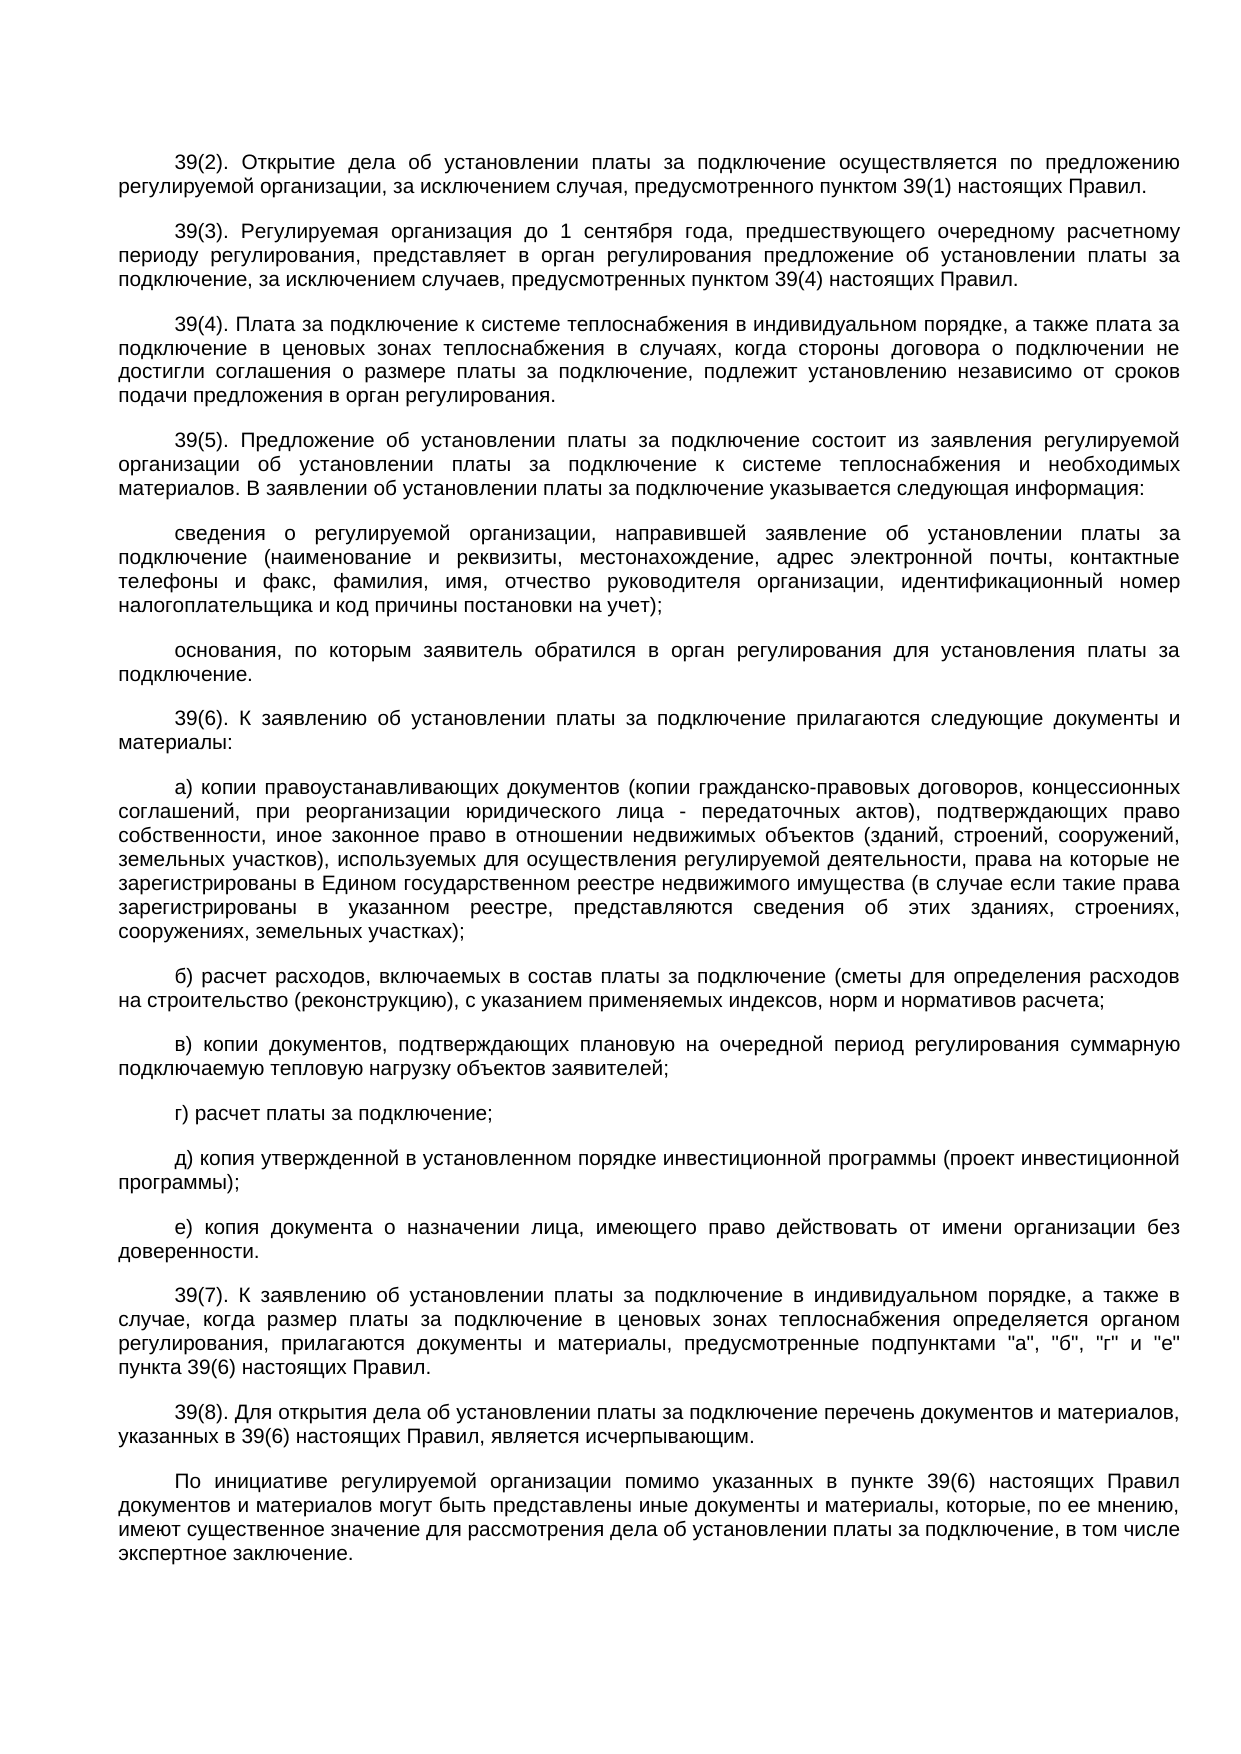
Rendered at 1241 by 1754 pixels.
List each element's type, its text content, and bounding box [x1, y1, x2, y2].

text 39(7). К заявлению об установлении платы за подключение в индивидуальном порядке, а также в случае, когда размер платы за подключение в ценовых зонах теплоснабжения определяется органом регулирования, прилагаются документы и материалы, предусмотренные подпунктами "а", "б", "г" и "е" пункта 39(6) настоящих Правил. [118, 1283, 1181, 1379]
text 39(6). К заявлению об установлении платы за подключение прилагаются следующие документы и материалы: [118, 706, 1181, 754]
text 39(5). Предложение об установлении платы за подключение состоит из заявления регулируемой организации об установлении платы за подключение к системе теплоснабжения и необходимых материалов. В заявлении об установлении платы за подключение указывается следующая информация: [118, 428, 1181, 500]
text По инициативе регулируемой организации помимо указанных в пункте 39(6) настоящих Правил документов и материалов могут быть представлены иные документы и материалы, которые, по ее мнению, имеют существенное значение для рассмотрения дела об установлении платы за подключение, в том числе экспертное заключение. [118, 1469, 1181, 1564]
text 39(2). Открытие дела об установлении платы за подключение осуществляется по предложению регулируемой организации, за исключением случая, предусмотренного пунктом 39(1) настоящих Правил. [118, 150, 1181, 198]
text сведения о регулируемой организации, направившей заявление об установлении платы за подключение (наименование и реквизиты, местонахождение, адрес электронной почты, контактные телефоны и факс, фамилия, имя, отчество руководителя организации, идентификационный номер налогоплательщика и код причины постановки на учет); [118, 521, 1181, 617]
text основания, по которым заявитель обратился в орган регулирования для установления платы за подключение. [118, 637, 1181, 685]
text г) расчет платы за подключение; [118, 1101, 1181, 1125]
text а) копии правоустанавливающих документов (копии гражданско-правовых договоров, концессионных соглашений, при реорганизации юридического лица - передаточных актов), подтверждающих право собственности, иное законное право в отношении недвижимых объектов (зданий, строений, сооружений, земельных участков), используемых для осуществления регулируемой деятельности, права на которые не зарегистрированы в Едином государственном реестре недвижимого имущества (в случае если такие права зарегистрированы в указанном реестре, представляются сведения об этих зданиях, строениях, сооружениях, земельных участках); [118, 775, 1181, 943]
text 39(3). Регулируемая организация до 1 сентября года, предшествующего очередному расчетному периоду регулирования, представляет в орган регулирования предложение об установлении платы за подключение, за исключением случаев, предусмотренных пунктом 39(4) настоящих Правил. [118, 219, 1181, 291]
text в) копии документов, подтверждающих плановую на очередной период регулирования суммарную подключаемую тепловую нагрузку объектов заявителей; [118, 1032, 1181, 1080]
text б) расчет расходов, включаемых в состав платы за подключение (сметы для определения расходов на строительство (реконструкцию), с указанием применяемых индексов, норм и нормативов расчета; [118, 963, 1181, 1011]
text д) копия утвержденной в установленном порядке инвестиционной программы (проект инвестиционной программы); [118, 1146, 1181, 1194]
text е) копия документа о назначении лица, имеющего право действовать от имени организации без доверенности. [118, 1214, 1181, 1262]
text 39(8). Для открытия дела об установлении платы за подключение перечень документов и материалов, указанных в 39(6) настоящих Правил, является исчерпывающим. [118, 1400, 1181, 1448]
text 39(4). Плата за подключение к системе теплоснабжения в индивидуальном порядке, а также плата за подключение в ценовых зонах теплоснабжения в случаях, когда стороны договора о подключении не достигли соглашения о размере платы за подключение, подлежит установлению независимо от сроков подачи предложения в орган регулирования. [118, 311, 1181, 407]
